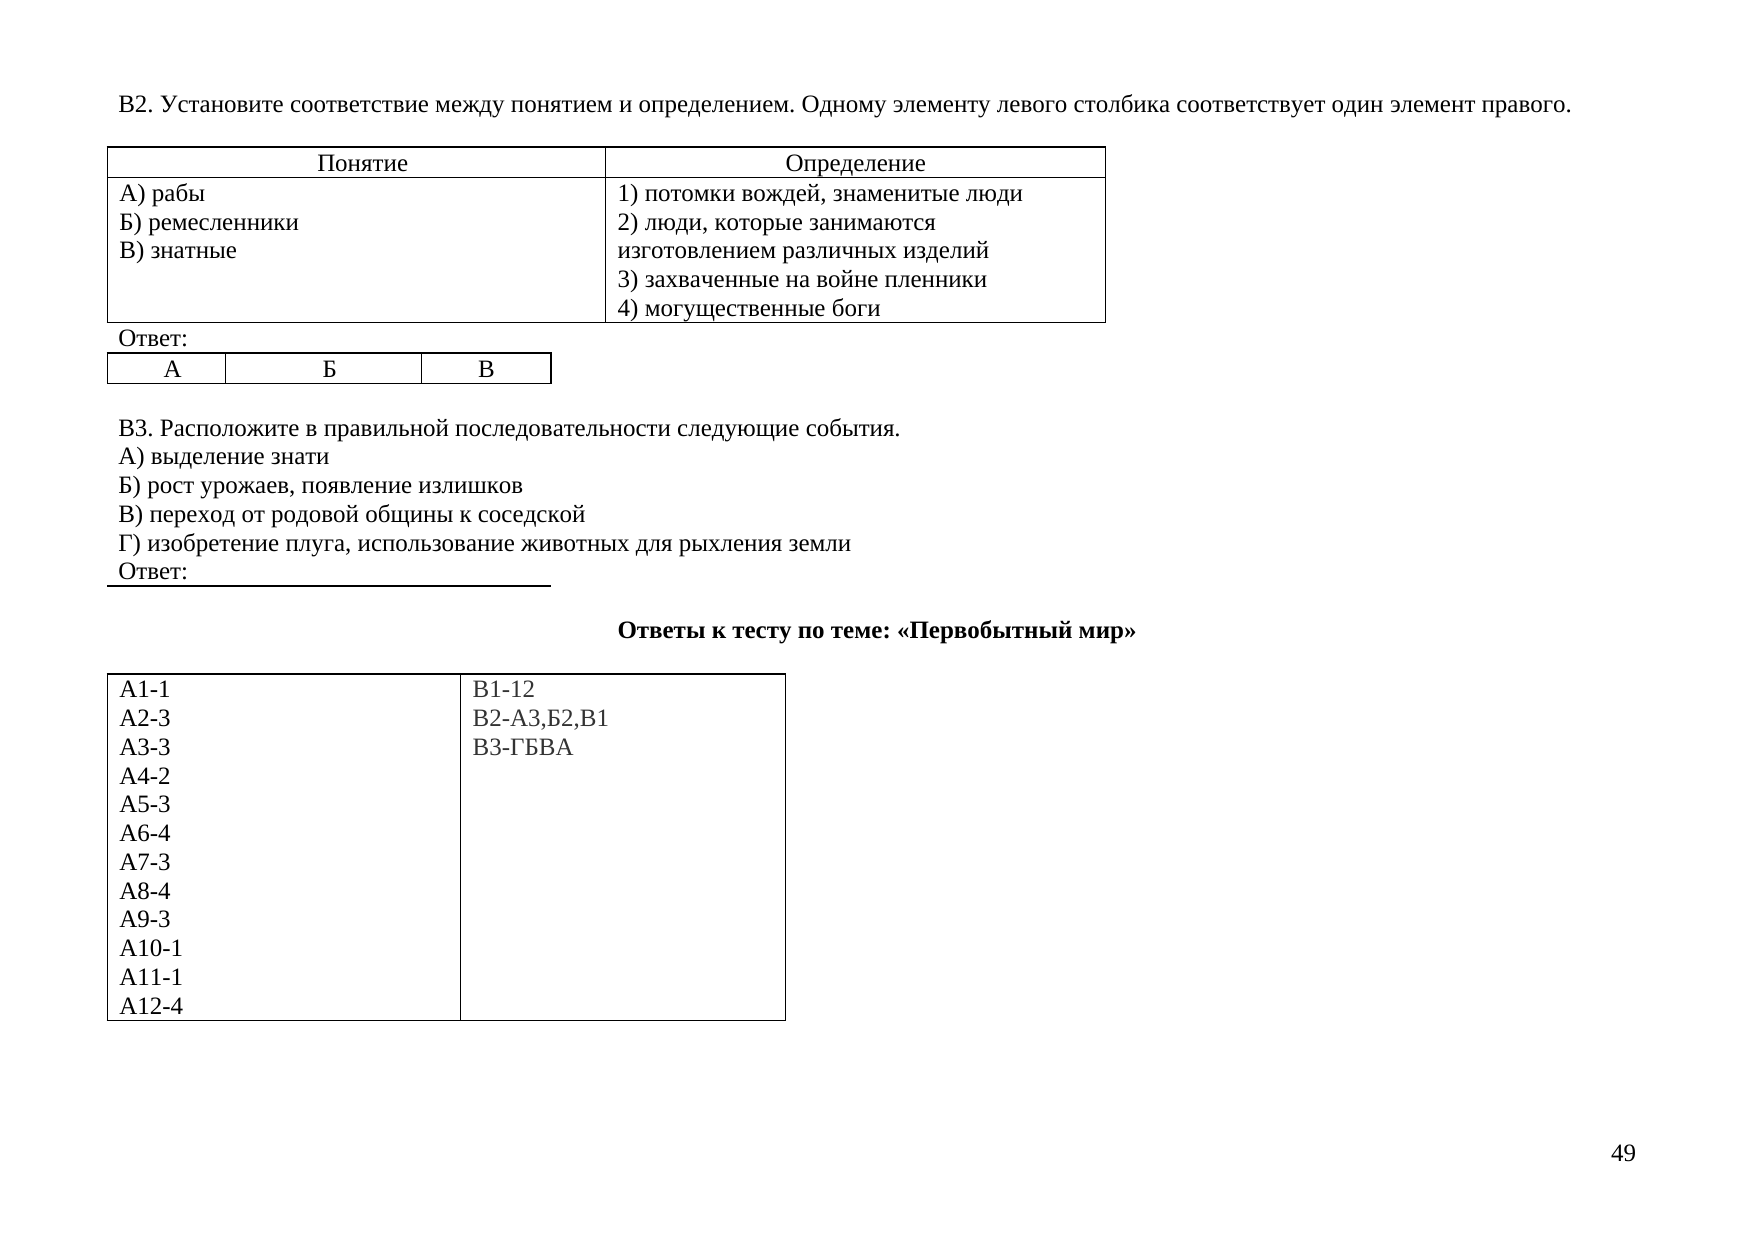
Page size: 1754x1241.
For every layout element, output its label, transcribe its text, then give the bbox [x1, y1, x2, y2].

table_cell А) рабы Б) ремесленники В) знатные [108, 178, 605, 322]
table_header А [108, 354, 225, 382]
table_header Б [226, 354, 421, 382]
text Ответы к тесту по теме: «Первобытный мир» [118, 616, 1636, 644]
text В3. Расположите в правильной последовательности следующие события. [118, 413, 1636, 441]
table_cell 1) потомки вождей, знаменитые люди 2) люди, которые занимаются изготовлением различных изделий 3) захваченные на войне пленники 4) могущественные боги [606, 178, 1105, 322]
text В2. Установите соответствие между понятием и определением. Одному элементу левого столбика соответствует один элемент правого. [118, 89, 1636, 117]
text Г) изобретение плуга, использование животных для рыхления земли [118, 528, 1636, 556]
table_header А1-1 А2-3 А3-3 А4-2 А5-3 А6-4 А7-3 А8-4 А9-3 А10-1 А11-1 А12-4 [108, 675, 460, 1019]
table_header Определение [606, 148, 1105, 176]
table_header В1-12 В2-А3,Б2,В1 В3-ГБВА [461, 675, 785, 1019]
text В) переход от родовой общины к соседской [118, 499, 1636, 528]
text Б) рост урожаев, появление излишков [118, 470, 1636, 499]
text Ответ: [118, 556, 1636, 585]
text Ответ: [118, 323, 1636, 352]
table_header Понятие [108, 148, 605, 176]
table_header В [422, 354, 550, 382]
text А) выделение знати [118, 441, 1636, 470]
